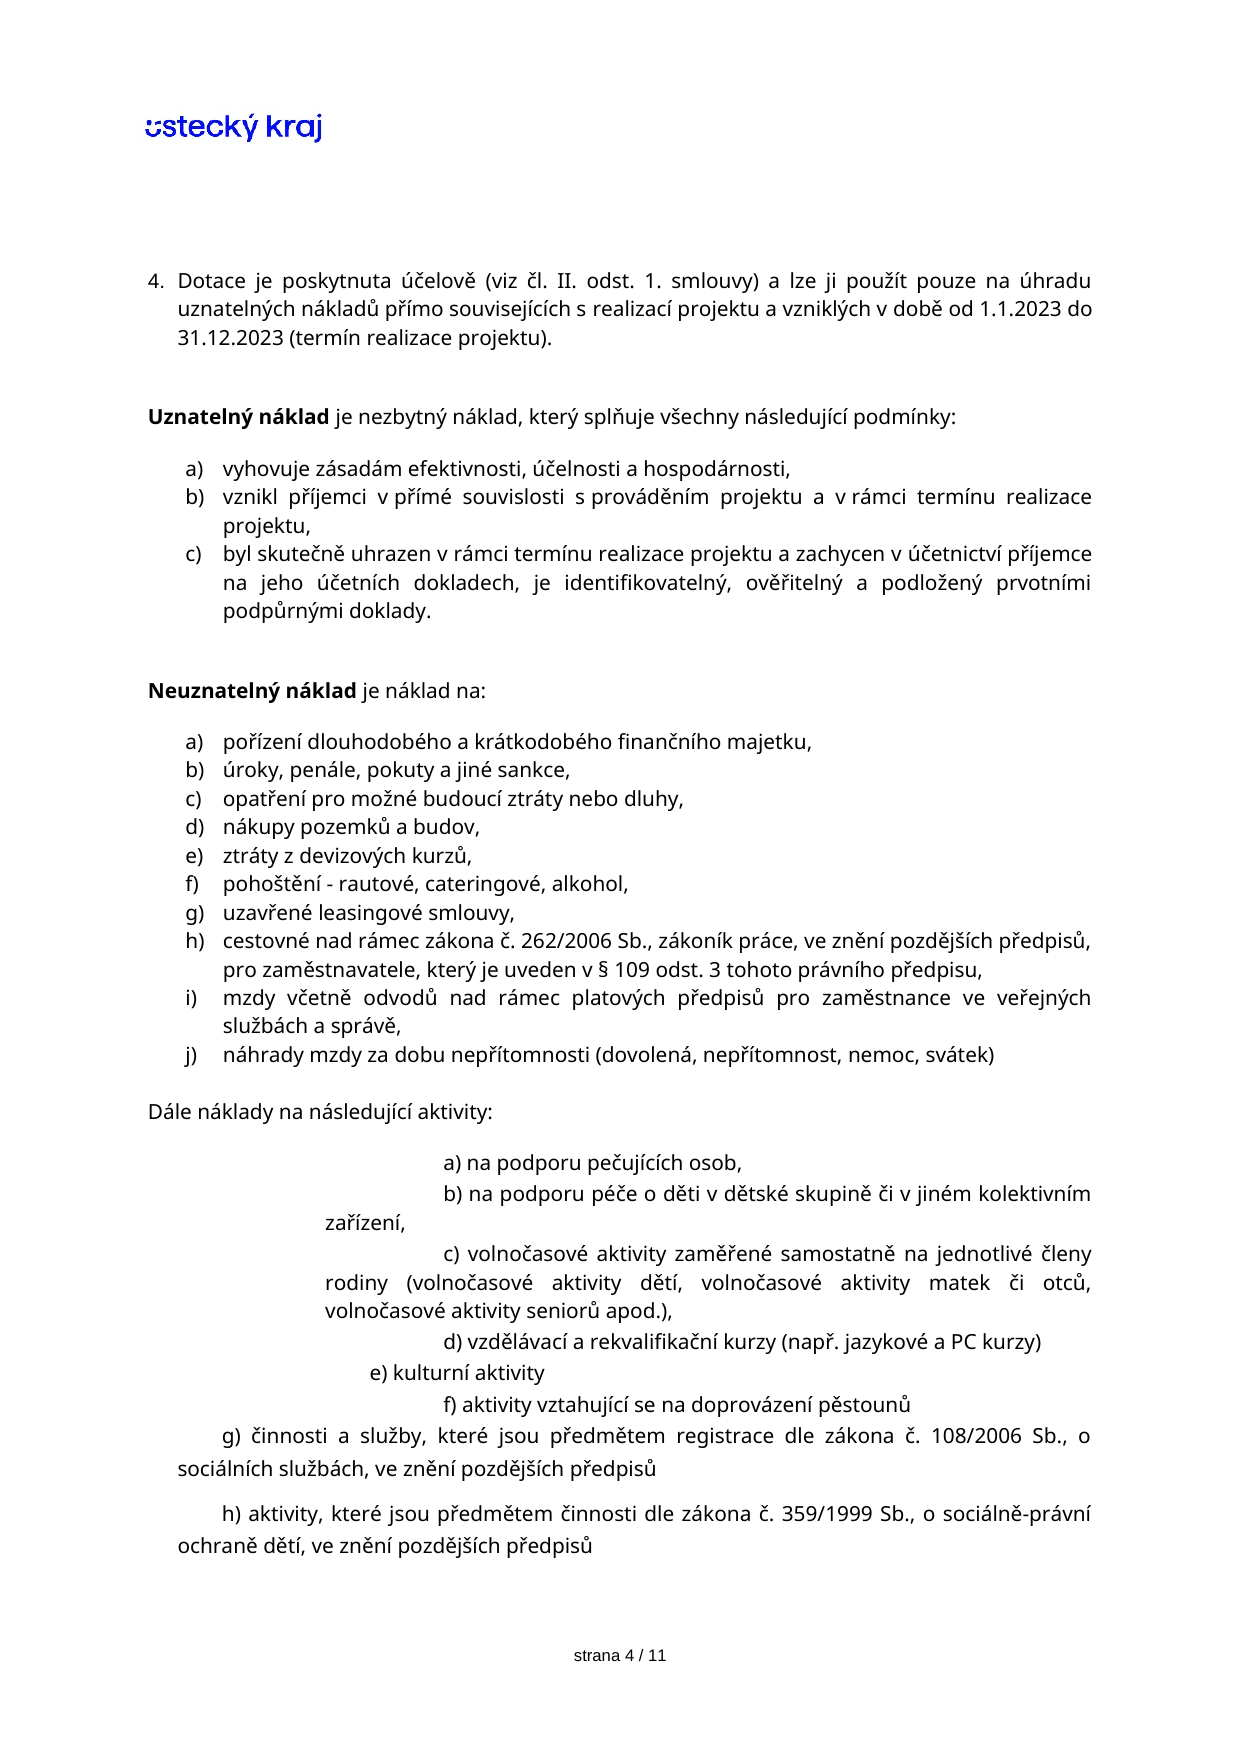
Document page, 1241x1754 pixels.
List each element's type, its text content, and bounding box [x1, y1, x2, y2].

text Uznatelný náklad je nezbytný náklad, který splňuje všechny následující podmínky: [148, 402, 1092, 431]
list e) kulturní aktivity [325, 1358, 1092, 1387]
list pořízení dlouhodobého a krátkodobého finančního majetku, [185, 727, 1092, 756]
list f) aktivity vztahující se na doprovázení pěstounů [325, 1390, 1092, 1418]
list opatření pro možné budoucí ztráty nebo dluhy, [185, 784, 1092, 812]
list uzavřené leasingové smlouvy, [185, 898, 1092, 926]
list d) vzdělávací a rekvalifikační kurzy (např. jazykové a PC kurzy) [325, 1327, 1092, 1356]
text Neuznatelný náklad je náklad na: [148, 676, 1092, 704]
list h) aktivity, které jsou předmětem činnosti dle zákona č. 359/1999 Sb., o sociálně-právní ochraně dětí, ve znění pozdějších předpisů [177, 1499, 1092, 1560]
list nákupy pozemků a budov, [185, 812, 1092, 841]
picture [70, 12, 396, 243]
list cestovné nad rámec zákona č. 262/2006 Sb., zákoník práce, ve znění pozdějších předpisů, pro zaměstnavatele, který je uveden v § 109 odst. 3 tohoto právního předpisu, [185, 926, 1092, 983]
list úroky, penále, pokuty a jiné sankce, [185, 756, 1092, 784]
list ztráty z devizových kurzů, [185, 841, 1092, 869]
list byl skutečně uhrazen v rámci termínu realizace projektu a zachycen v účetnictví příjemce na jeho účetních dokladech, je identifikovatelný, ověřitelný a podložený prvotními podpůrnými doklady. [185, 539, 1092, 624]
text Dále náklady na následující aktivity: [148, 1097, 1092, 1125]
list náhrady mzdy za dobu nepřítomnosti (dovolená, nepřítomnost, nemoc, svátek) [185, 1040, 1092, 1068]
list a) na podporu pečujících osob, [325, 1148, 1092, 1177]
list pohoštění - rautové, cateringové, alkohol, [185, 869, 1092, 898]
list c) volnočasové aktivity zaměřené samostatně na jednotlivé členy rodiny (volnočasové aktivity dětí, volnočasové aktivity matek či otců, volnočasové aktivity seniorů apod.), [325, 1239, 1092, 1324]
list vznikl příjemci v přímé souvislosti s prováděním projektu a v rámci termínu realizace projektu, [185, 482, 1092, 539]
list g) činnosti a služby, které jsou předmětem registrace dle zákona č. 108/2006 Sb., o sociálních službách, ve znění pozdějších předpisů [177, 1421, 1092, 1482]
list b) na podporu péče o děti v dětské skupině či v jiném kolektivním zařízení, [325, 1179, 1092, 1236]
list mzdy včetně odvodů nad rámec platových předpisů pro zaměstnance ve veřejných službách a správě, [185, 983, 1092, 1040]
list vyhovuje zásadám efektivnosti, účelnosti a hospodárnosti, [185, 454, 1092, 482]
list Dotace je poskytnuta účelově (viz čl. II. odst. 1. smlouvy) a lze ji použít pouze na úhradu uznatelných nákladů přímo souvisejících s realizací projektu a vzniklých v době od 1.1.2023 do 31.12.2023 (termín realizace projektu). [148, 266, 1092, 351]
